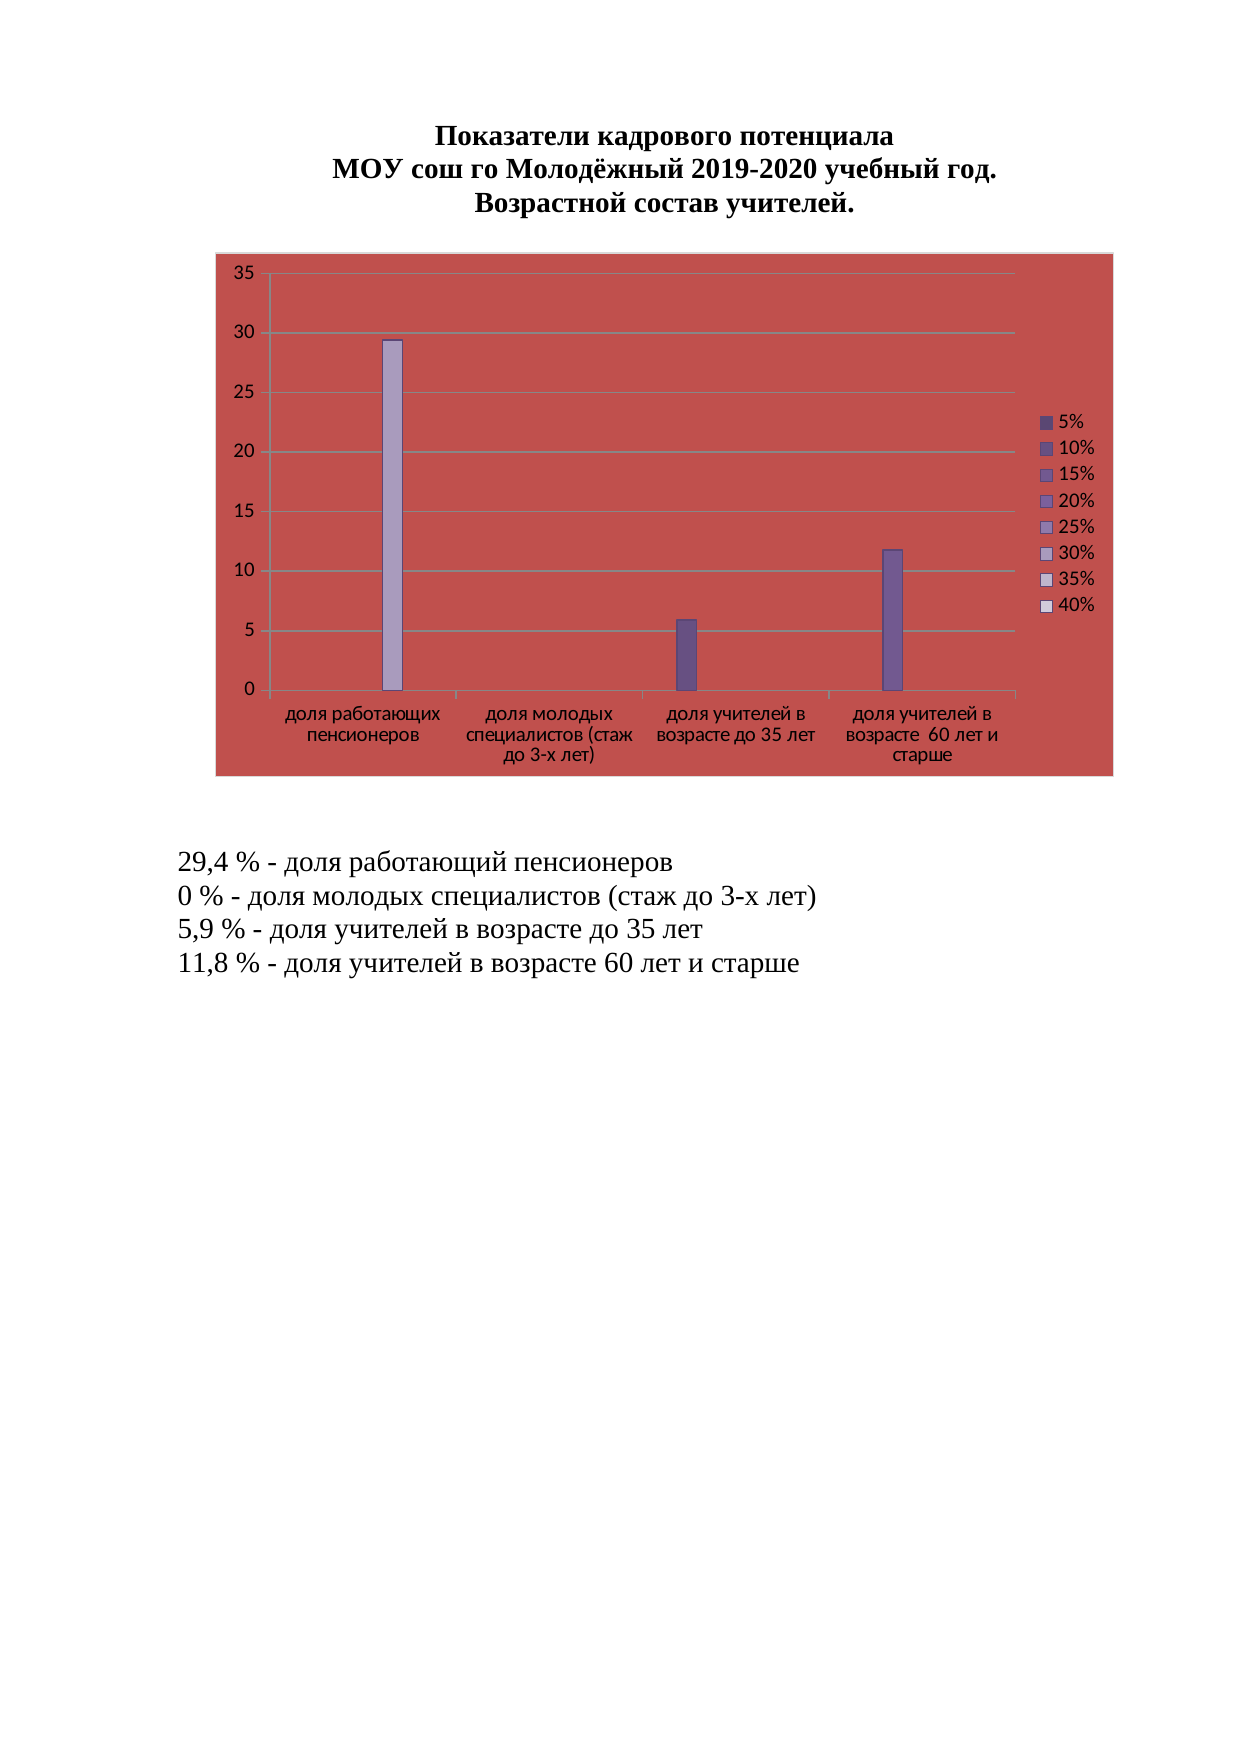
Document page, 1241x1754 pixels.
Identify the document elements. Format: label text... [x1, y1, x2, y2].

text МОУ сош го Молодёжный 2019-2020 учебный год. [177, 152, 1152, 185]
text 11,8 % - доля учителей в возрасте 60 лет и старше [177, 945, 1152, 978]
text Возрастной состав учителей. [177, 185, 1152, 219]
text 5,9 % - доля учителей в возрасте до 35 лет [177, 911, 1152, 945]
text Показатели кадрового потенциала [177, 118, 1152, 152]
text 29,4 % - доля работающий пенсионеров [177, 844, 1152, 878]
text 0 % - доля молодых специалистов (стаж до 3-х лет) [177, 878, 1152, 911]
